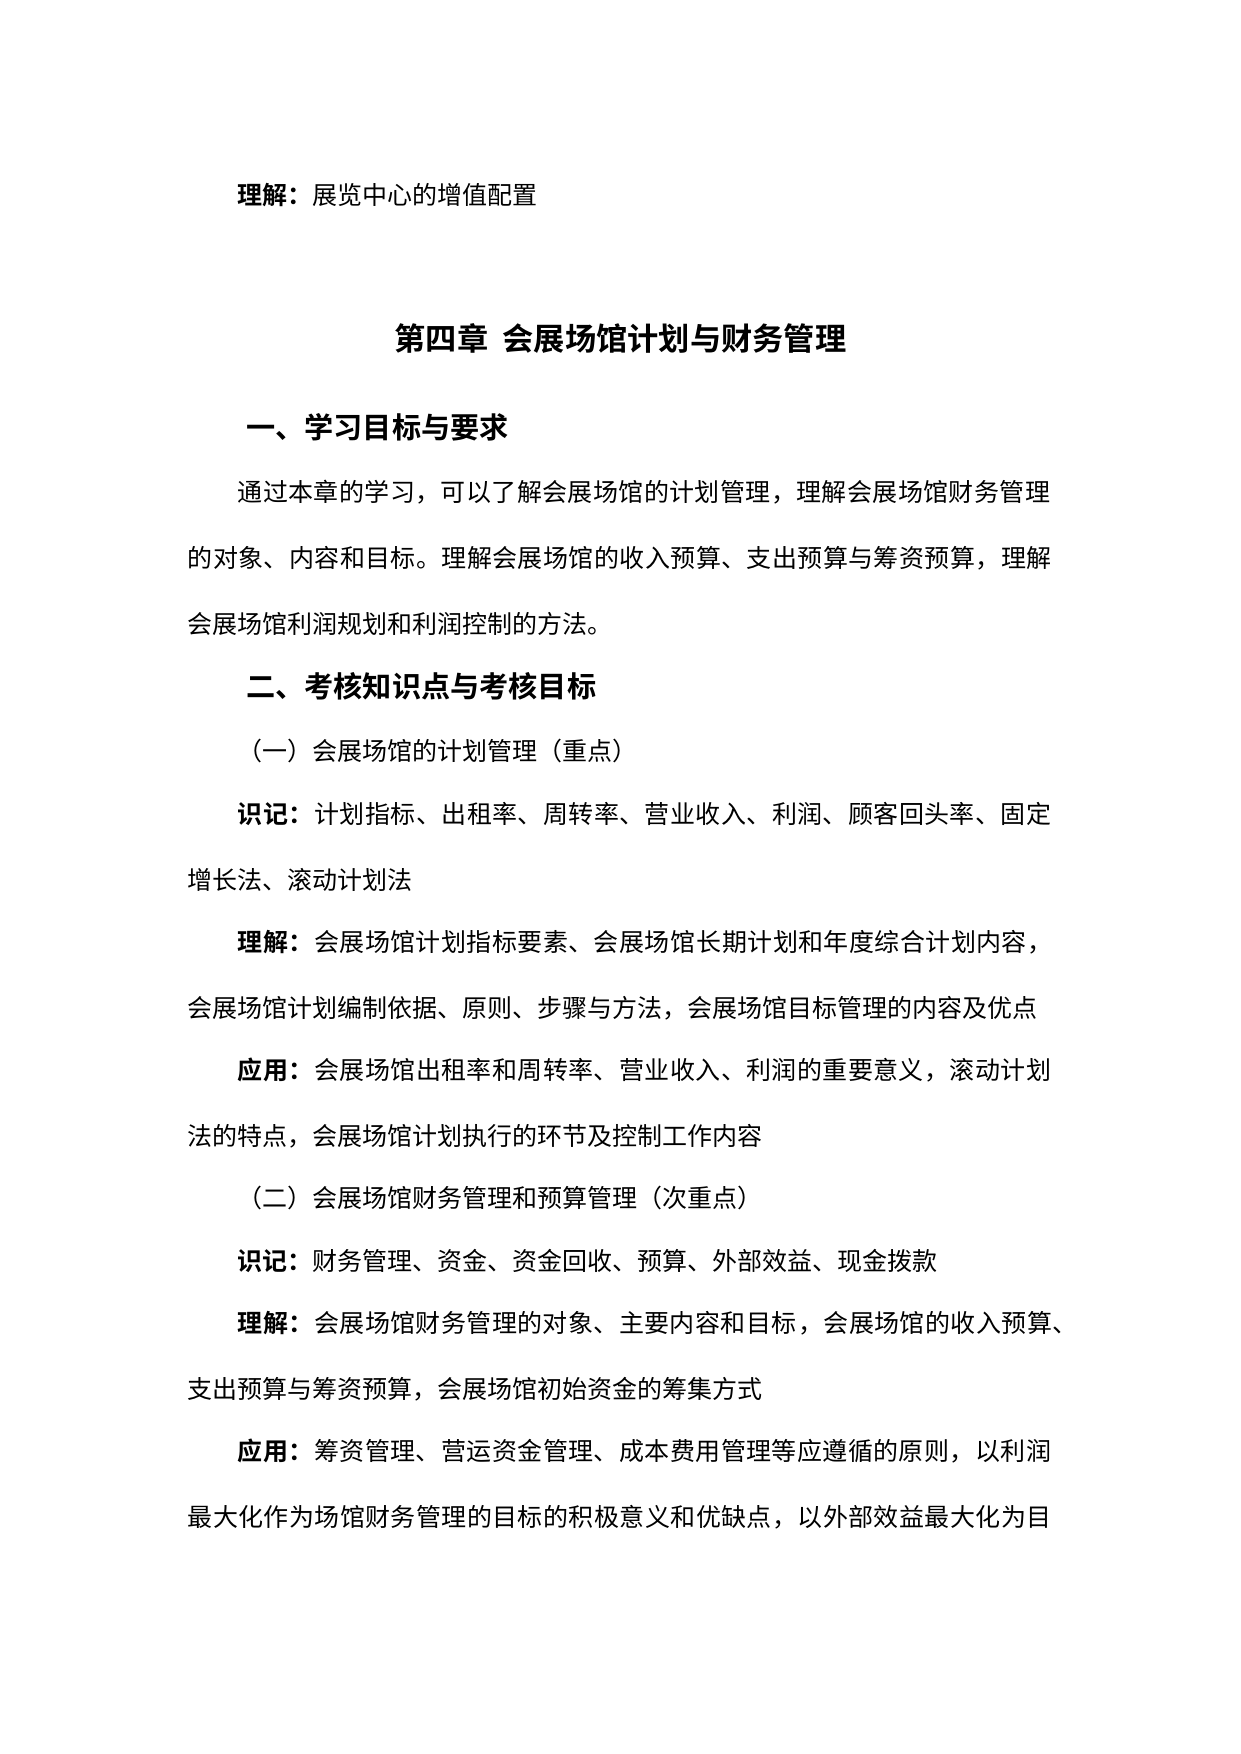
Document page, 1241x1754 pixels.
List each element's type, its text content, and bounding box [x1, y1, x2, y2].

text 理解：会展场馆财务管理的对象、主要内容和目标，会展场馆的收入预算、支出预算与筹资预算，会展场馆初始资金的筹集方式 [187, 1299, 1053, 1409]
text （一）会展场馆的计划管理（重点） [187, 728, 1053, 772]
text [187, 1427, 1053, 1538]
text 应用：会展场馆出租率和周转率、营业收入、利润的重要意义，滚动计划法的特点，会展场馆计划执行的环节及控制工作内容 [187, 1047, 1053, 1157]
text 识记：计划指标、出租率、周转率、营业收入、利润、顾客回头率、固定增长法、滚动计划法 [187, 790, 1053, 900]
text 二、考核知识点与考核目标 [187, 663, 1053, 707]
text 识记：财务管理、资金、资金回收、预算、外部效益、现金拨款 [187, 1237, 1053, 1281]
text 通过本章的学习，可以了解会展场馆的计划管理，理解会展场馆财务管理的对象、内容和目标。理解会展场馆的收入预算、支出预算与筹资预算，理解会展场馆利润规划和利润控制的方法。 [187, 468, 1053, 645]
text （二）会展场馆财务管理和预算管理（次重点） [187, 1175, 1053, 1219]
text 理解：展览中心的增值配置 [187, 172, 1053, 216]
text 一、学习目标与要求 [187, 403, 1053, 447]
text 第四章 会展场馆计划与财务管理 [187, 293, 1053, 381]
text 理解：会展场馆计划指标要素、会展场馆长期计划和年度综合计划内容，会展场馆计划编制依据、原则、步骤与方法，会展场馆目标管理的内容及优点 [187, 918, 1053, 1028]
